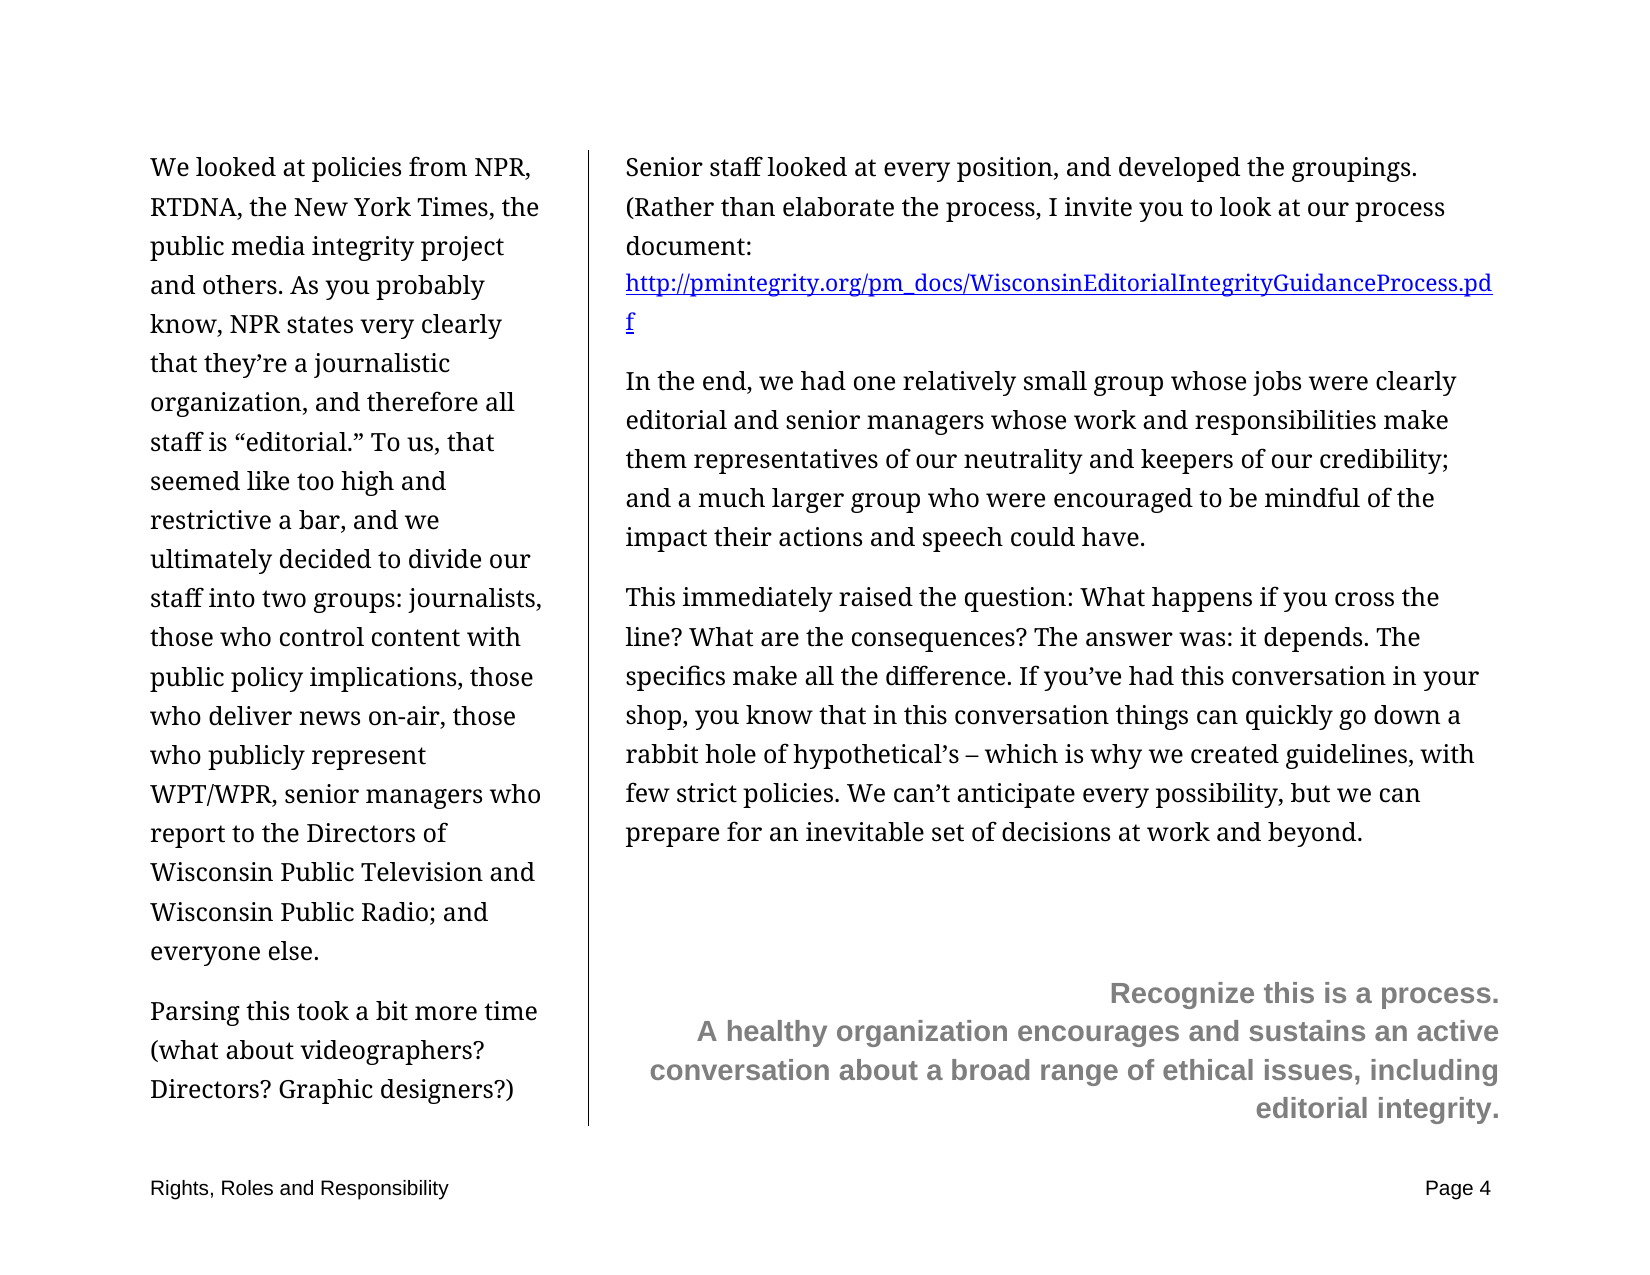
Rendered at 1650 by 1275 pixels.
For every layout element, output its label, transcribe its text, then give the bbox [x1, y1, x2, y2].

text A healthy organization encourages and sustains an active conversation about a broad range of ethical issues, including editorial integrity. [625, 1014, 1500, 1125]
text This immediately raised the question: What happens if you cross the line? What are the consequences? The answer was: it depends. The specifics make all the difference. If you’ve had this conversation in your shop, you know that in this conversation things can quickly go down a rabbit hole of hypothetical’s – which is why we created guidelines, with few strict policies. We can’t anticipate every possibility, but we can prepare for an inevitable set of decisions at work and beyond. [625, 580, 1500, 849]
text We looked at policies from NPR, RTDNA, the New York Times, the public media integrity project and others. As you probably know, NPR states very clearly that they’re a journalistic organization, and therefore all staff is “editorial.” To us, that seemed like too high and restrictive a bar, and we ultimately decided to divide our staff into two groups: journalists, those who control content with public policy implications, those who deliver news on-air, those who publicly represent WPT/WPR, senior managers who report to the Directors of Wisconsin Public Television and Wisconsin Public Radio; and everyone else. [150, 150, 550, 967]
text Parsing this took a bit more time (what about videographers? Directors? Graphic designers?) Senior staff looked at every position, and developed the groupings. (Rather than elaborate the process, I invite you to look at our process document: http://pmintegrity.org/pm_docs/WisconsinEditorialIntegrityGuidanceProcess.pdf [150, 993, 550, 1106]
text Parsing this took a bit more time (what about videographers? Directors? Graphic designers?) Senior staff looked at every position, and developed the groupings. (Rather than elaborate the process, I invite you to look at our process document: http://pmintegrity.org/pm_docs/WisconsinEditorialIntegrityGuidanceProcess.pdf [625, 150, 1500, 337]
text Recognize this is a process. [625, 976, 1500, 1009]
text In the end, we had one relatively small group whose jobs were clearly editorial and senior managers whose work and responsibilities make them representatives of our neutrality and keepers of our credibility; and a much larger group who were encouraged to be mindful of the impact their actions and speech could have. [625, 363, 1500, 554]
